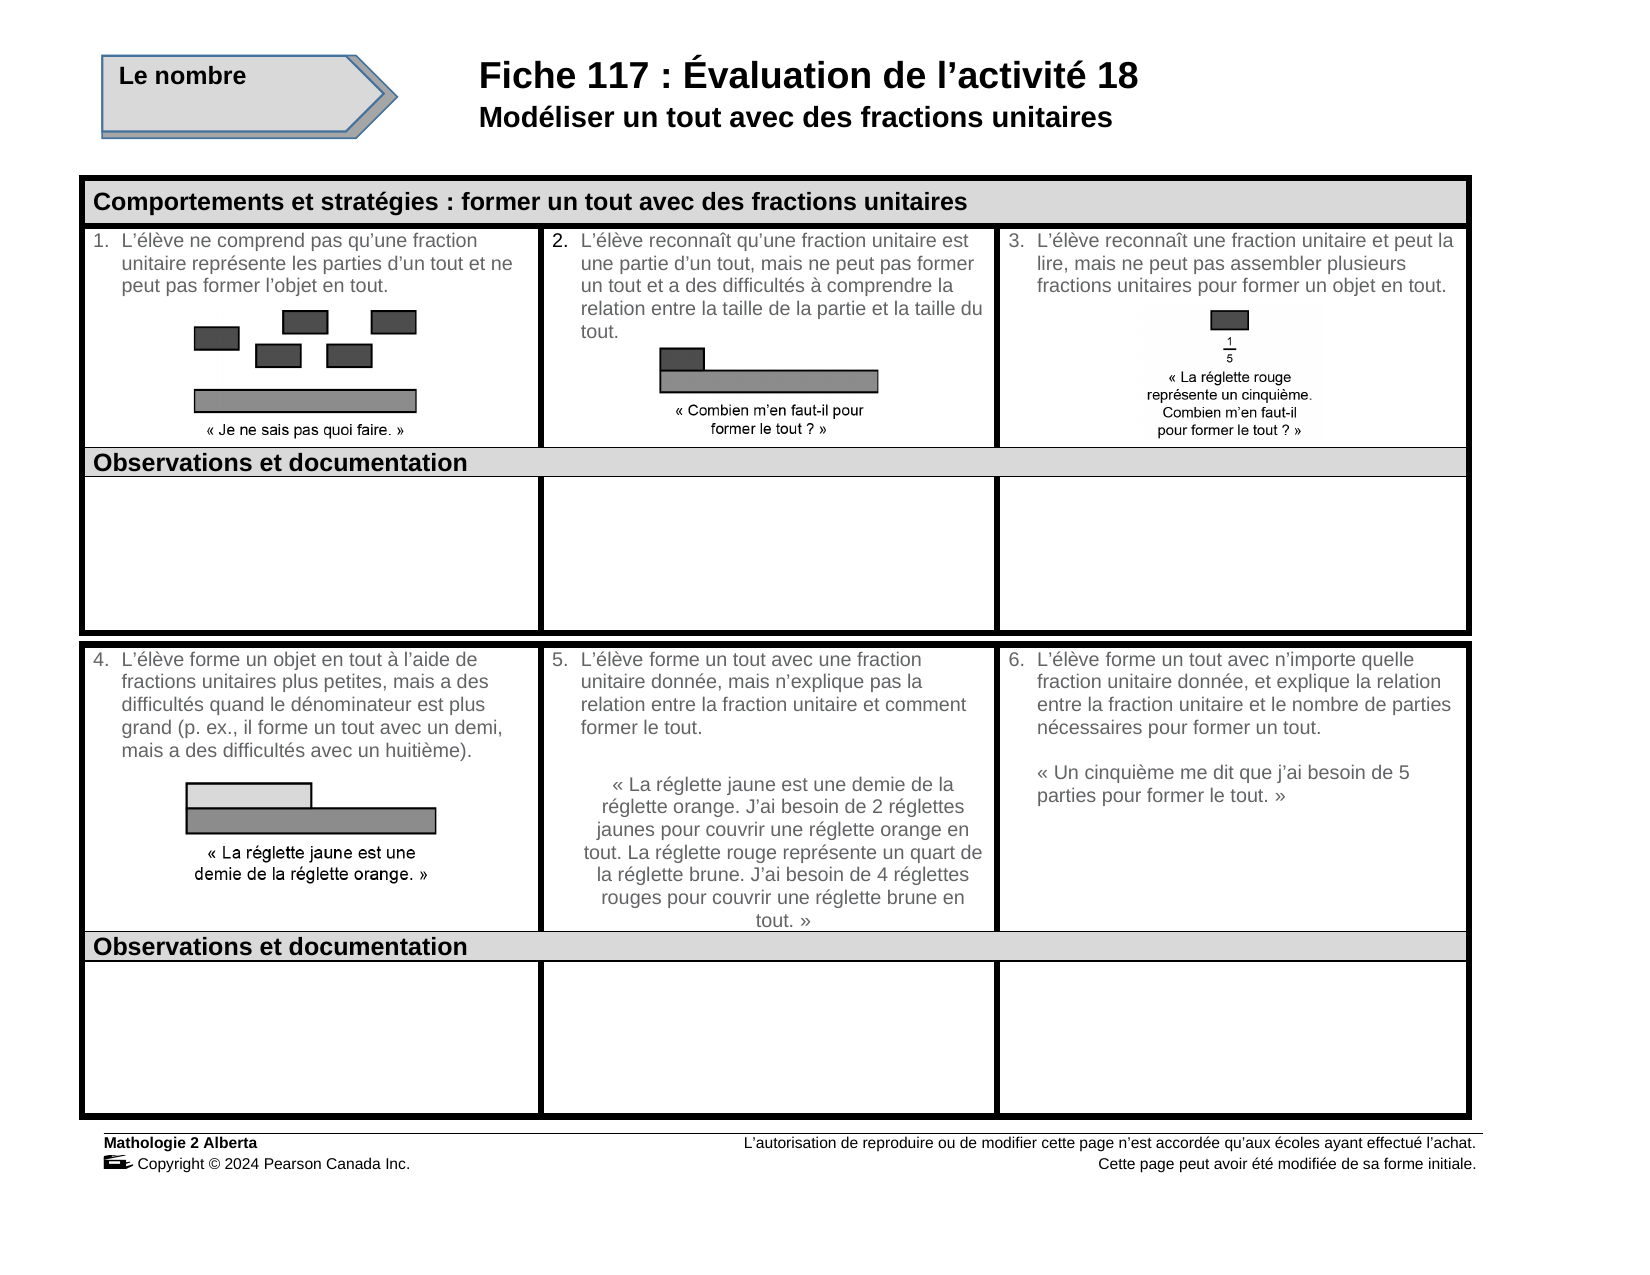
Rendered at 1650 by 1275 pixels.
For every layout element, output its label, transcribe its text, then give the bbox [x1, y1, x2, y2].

picture [103, 1155, 134, 1169]
table_cell L’élève reconnaît une fraction unitaire et peut la lire, mais ne peut pas assembler plusieurs fractions unitaires pour former un objet en tout. [1000, 229, 1466, 447]
table_cell Observations et documentation [85, 932, 1466, 960]
table_cell L’élève forme un tout avec une fraction unitaire donnée, mais n’explique pas la relation entre la fraction unitaire et comment former le tout. « La réglette jaune est une demie de la réglette orange. J’ai besoin de 2 réglettes jaunes pour couvrir une réglette orange en tout. La réglette rouge représente un quart de la réglette brune. J’ai besoin de 4 réglettes rouges pour couvrir une réglette brune en tout. » [544, 648, 994, 931]
table_cell L’élève reconnaît qu’une fraction unitaire est une partie d’un tout, mais ne peut pas former un tout et a des difficultés à comprendre la relation entre la taille de la partie et la taille du tout. [544, 229, 994, 447]
table_cell [544, 477, 994, 630]
table_cell L’élève forme un tout avec n’importe quelle fraction unitaire donnée, et explique la relation entre la fraction unitaire et le nombre de parties nécessaires pour former un tout. « Un cinquième me dit que j’ai besoin de 5 parties pour former le tout. » [1000, 648, 1466, 931]
table_cell [82, 636, 541, 641]
table_cell [1000, 477, 1466, 630]
table_header Comportements et stratégies : former un tout avec des fractions unitaires [85, 181, 1466, 223]
picture [193, 310, 417, 439]
table_cell [544, 962, 994, 1113]
picture [1137, 303, 1322, 439]
table_cell [85, 477, 538, 630]
picture [185, 782, 437, 888]
picture [659, 347, 879, 438]
table_cell L’élève forme un objet en tout à l’aide de fractions unitaires plus petites, mais a des difficultés quand le dénominateur est plus grand (p. ex., il forme un tout avec un demi, mais a des difficultés avec un huitième). [85, 648, 538, 931]
table_cell Observations et documentation [85, 448, 1466, 476]
table_cell [85, 962, 538, 1113]
table_cell [1000, 962, 1466, 1113]
table_cell [997, 636, 1469, 641]
table_cell L’élève ne comprend pas qu’une fraction unitaire représente les parties d’un tout et ne peut pas former l’objet en tout. [85, 229, 538, 447]
table_cell [541, 636, 997, 641]
